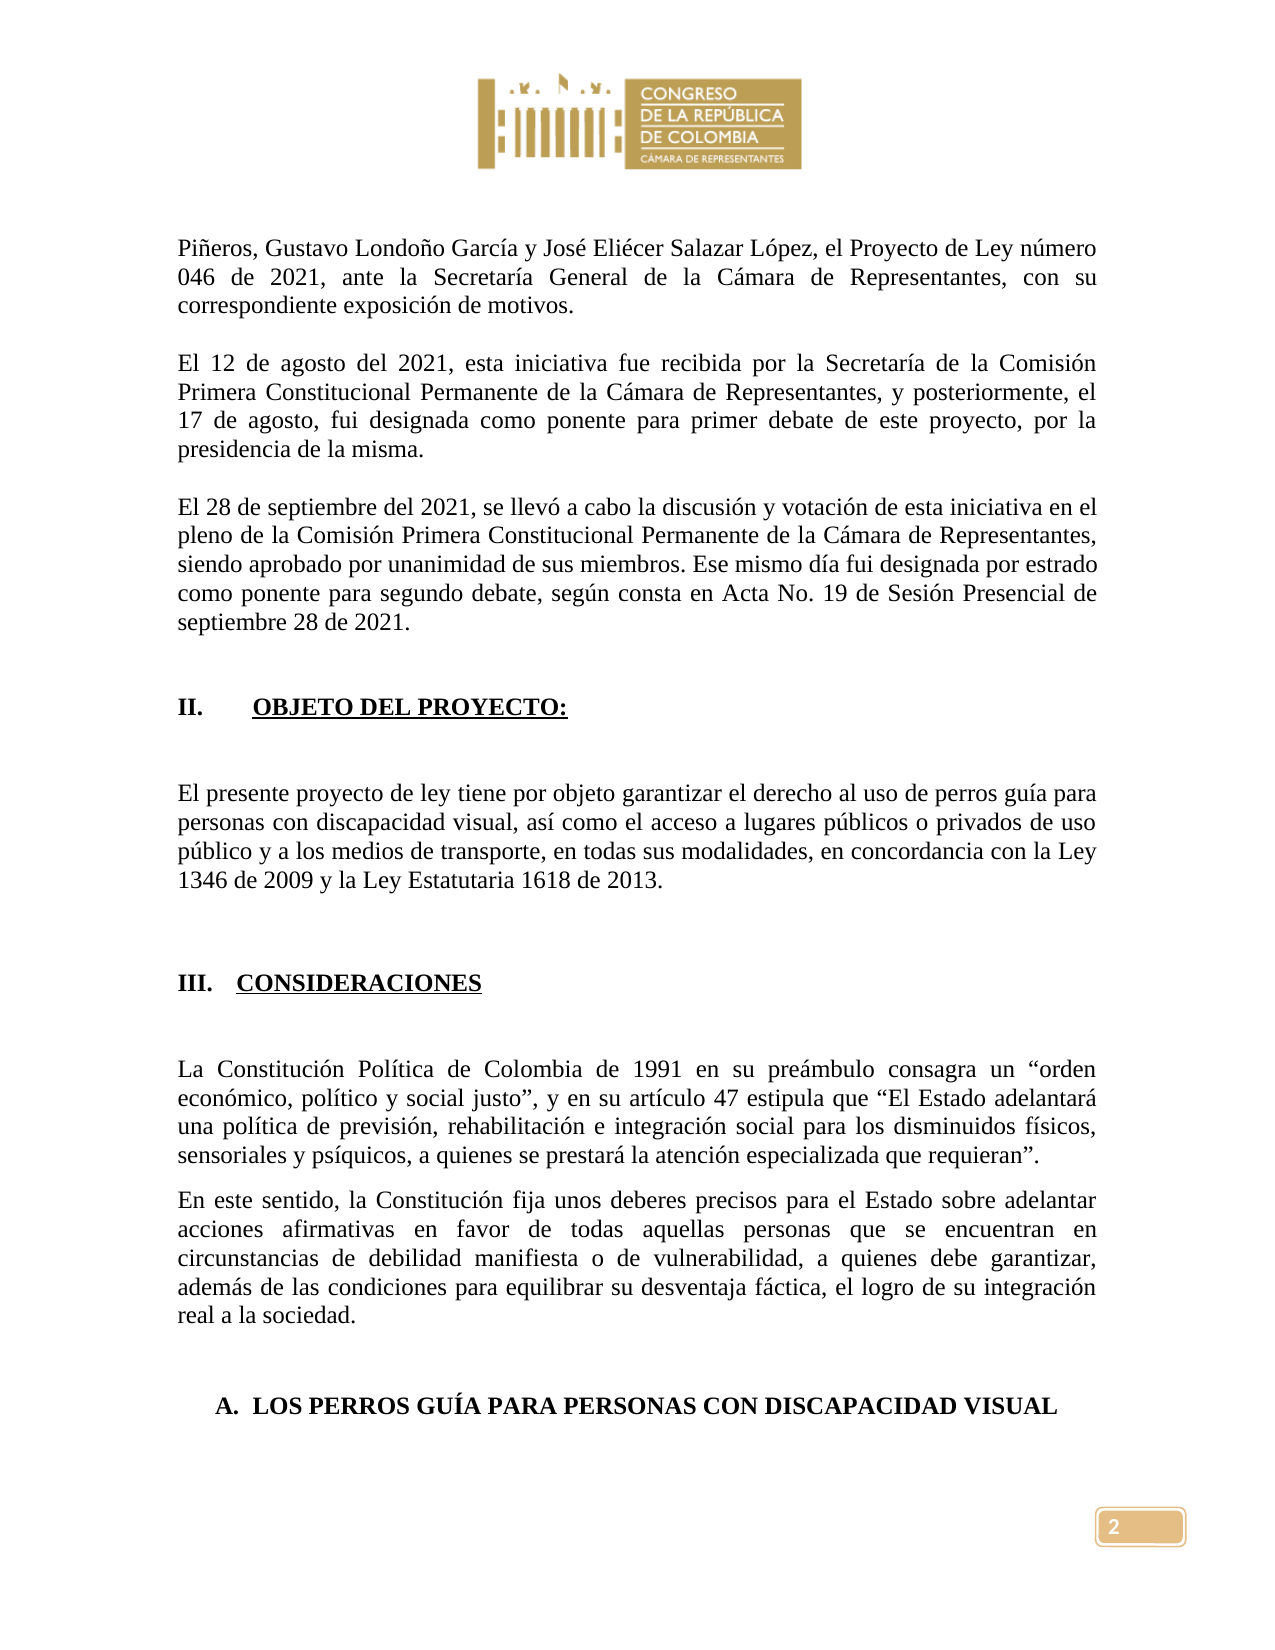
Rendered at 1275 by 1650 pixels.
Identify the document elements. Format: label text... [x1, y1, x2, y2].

list OBJETO DEL PROYECTO: [177, 692, 1098, 721]
text La Constitución Política de Colombia de 1991 en su preámbulo consagra un “orden económico, político y social justo”, y en su artículo 47 estipula que “El Estado adelantará una política de previsión, rehabilitación e integración social para los disminuidos físicos, sensoriales y psíquicos, a quienes se prestará la atención especializada que requieran”. [177, 1054, 1098, 1169]
text El 12 de agosto del 2021, esta iniciativa fue recibida por la Secretaría de la Comisión Primera Constitucional Permanente de la Cámara de Representantes, y posteriormente, el 17 de agosto, fui designada como ponente para primer debate de este proyecto, por la presidencia de la misma. [177, 348, 1098, 463]
text El presente proyecto de ley tiene por objeto garantizar el derecho al uso de perros guía para personas con discapacidad visual, así como el acceso a lugares públicos o privados de uso público y a los medios de transporte, en todas sus modalidades, en concordancia con la Ley 1346 de 2009 y la Ley Estatutaria 1618 de 2013. [177, 778, 1098, 893]
list LOS PERROS GUÍA PARA PERSONAS CON DISCAPACIDAD VISUAL [215, 1391, 1098, 1420]
text En este sentido, la Constitución fija unos deberes precisos para el Estado sobre adelantar acciones afirmativas en favor de todas aquellas personas que se encuentran en circunstancias de debilidad manifiesta o de vulnerabilidad, a quienes debe garantizar, además de las condiciones para equilibrar su desventaja fáctica, el logro de su integración real a la sociedad. [177, 1186, 1098, 1329]
list CONSIDERACIONES [177, 968, 1098, 996]
picture [455, 73, 820, 177]
text El 28 de septiembre del 2021, se llevó a cabo la discusión y votación de esta iniciativa en el pleno de la Comisión Primera Constitucional Permanente de la Cámara de Representantes, siendo aprobado por unanimidad de sus miembros. Ese mismo día fui designada por estrado como ponente para segundo debate, según consta en Acta No. 19 de Sesión Presencial de septiembre 28 de 2021. [177, 492, 1098, 635]
